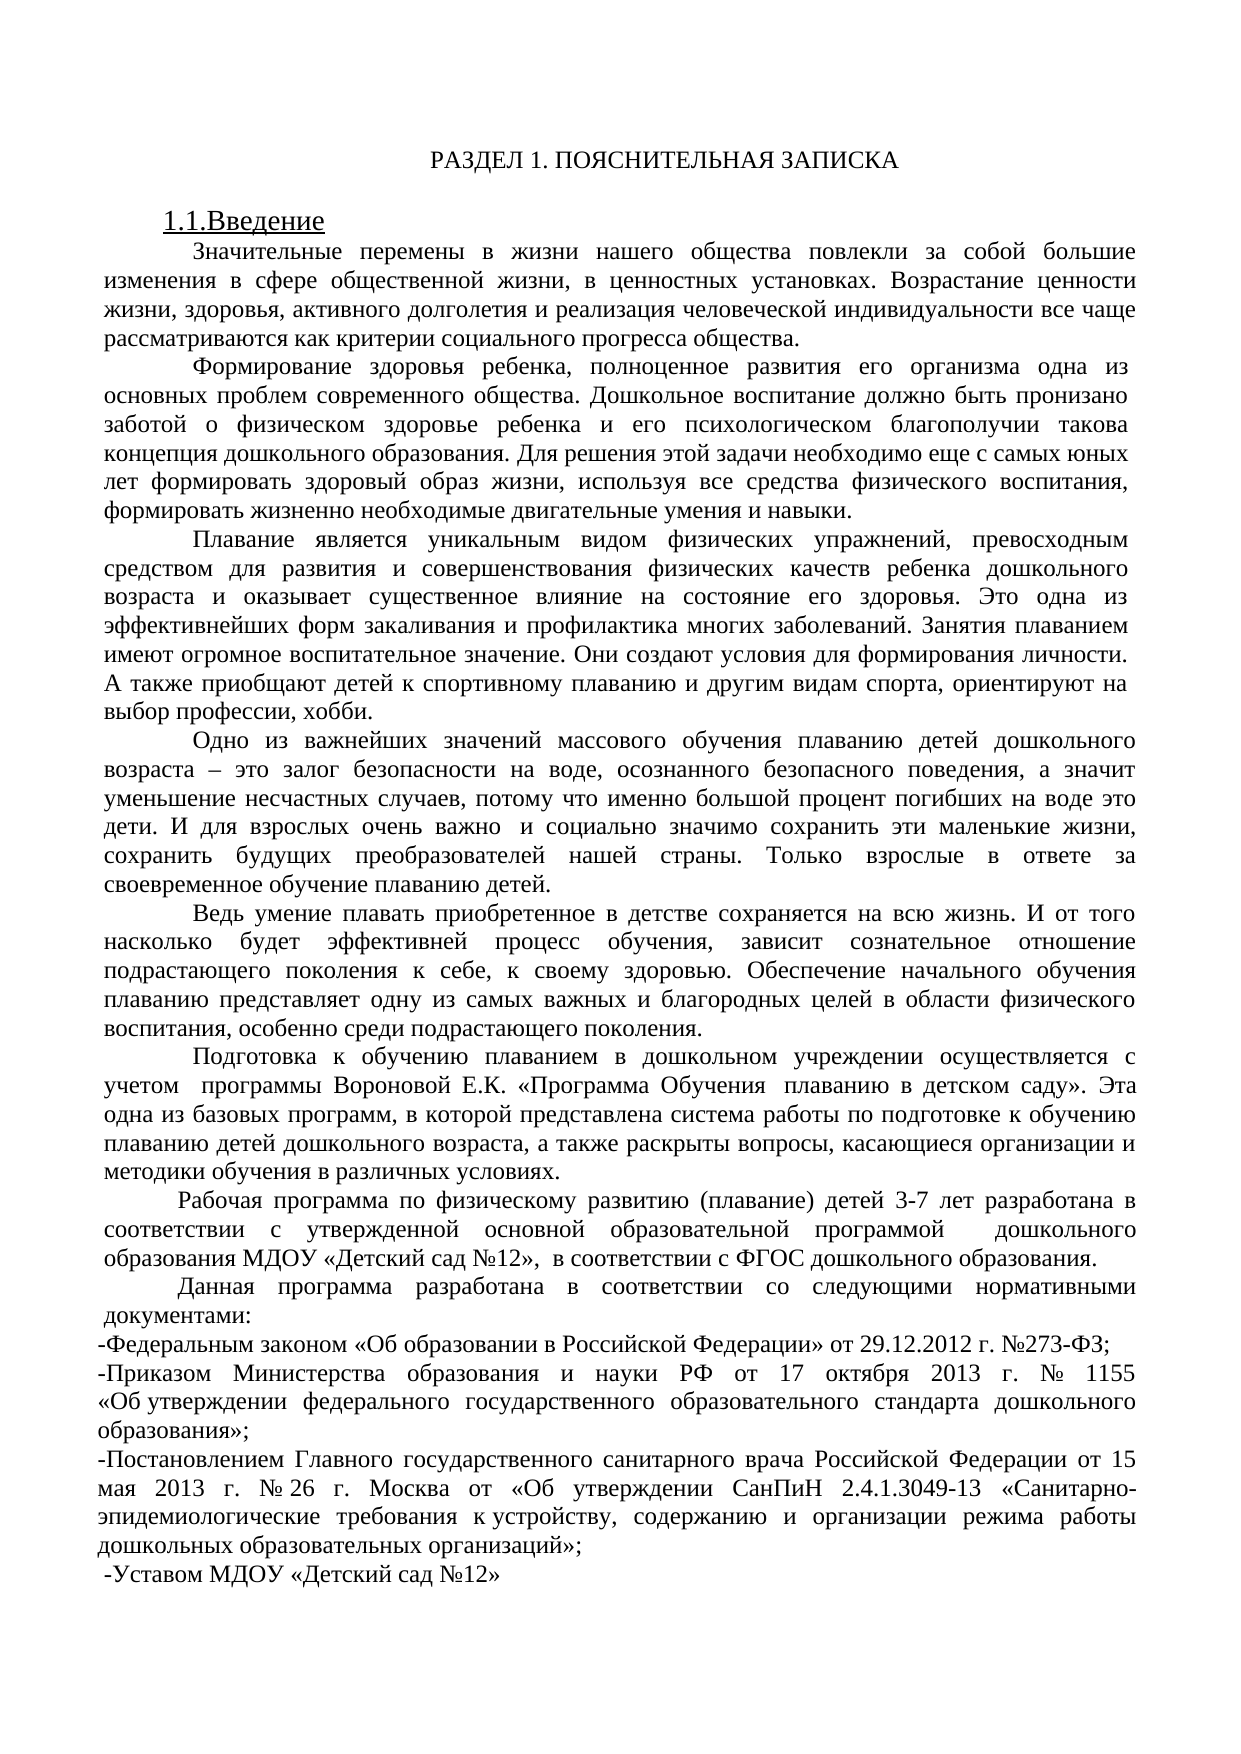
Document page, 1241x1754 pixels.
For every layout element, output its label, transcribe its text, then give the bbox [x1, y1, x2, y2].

text -Приказом Министерства образования и науки РФ от 17 октября . № 1155 «Об утверждении федерального государственного образовательного стандарта дошкольного образования»; [97, 1358, 1137, 1444]
text Одно из важнейших значений массового обучения плаванию детей дошкольного возраста – это залог безопасности на воде, осознанного безопасного поведения, а значит уменьшение несчастных случаев, потому что именно большой процент погибших на воде это дети. И для взрослых очень важно и социально значимо сохранить эти маленькие жизни, сохранить будущих преобразователей нашей страны. Только взрослые в ответе за своевременное обучение плаванию детей. [103, 725, 1137, 898]
text Данная программа разработана в соответствии со следующими нормативными документами: [103, 1271, 1137, 1329]
text Подготовка к обучению плаванием в дошкольном учреждении осуществляется с учетом программы Вороновой Е.К. «Программа Обучения плаванию в детском саду». Эта одна из базовых программ, в которой представлена система работы по подготовке к обучению плаванию детей дошкольного возраста, а также раскрыты вопросы, касающиеся организации и методики обучения в различных условиях. [103, 1041, 1137, 1185]
text Рабочая программа по физическому развитию (плавание) детей 3-7 лет разработана в соответствии с утвержденной основной образовательной программой дошкольного образования МДОУ «Детский сад №12», в соответствии с ФГОС дошкольного образования. [103, 1185, 1137, 1271]
text Значительные перемены в жизни нашего общества повлекли за собой большие изменения в сфере общественной жизни, в ценностных установках. Возрастание ценности жизни, здоровья, активного долголетия и реализация человеческой индивидуальности все чаще рассматриваются как критерии социального прогресса общества. [103, 236, 1137, 351]
text Формирование здоровья ребенка, полноценное развития его организма одна из основных проблем современного общества. Дошкольное воспитание должно быть пронизано заботой о физическом здоровье ребенка и его психологическом благополучии такова концепция дошкольного образования. Для решения этой задачи необходимо еще с самых юных лет формировать здоровый образ жизни, используя все средства физического воспитания, формировать жизненно необходимые двигательные умения и навыки. [103, 351, 1129, 524]
text -Уставом МДОУ «Детский сад №12» [103, 1559, 1137, 1588]
text РАЗДЕЛ 1. ПОЯСНИТЕЛЬНАЯ ЗАПИСКА [103, 145, 1137, 174]
text Плавание является уникальным видом физических упражнений, превосходным средством для развития и совершенствования физических качеств ребенка дошкольного возраста и оказывает существенное влияние на состояние его здоровья. Это одна из эффективнейших форм закаливания и профилактика многих заболеваний. Занятия плаванием имеют огромное воспитательное значение. Они создают условия для формирования личности. А также приобщают детей к спортивному плаванию и другим видам спорта, ориентируют на выбор профессии, хобби. [103, 524, 1129, 725]
text Ведь умение плавать приобретенное в детстве сохраняется на всю жизнь. И от того насколько будет эффективней процесс обучения, зависит сознательное отношение подрастающего поколения к себе, к своему здоровью. Обеспечение начального обучения плаванию представляет одну из самых важных и благородных целей в области физического воспитания, особенно среди подрастающего поколения. [103, 898, 1137, 1041]
text -Постановлением Главного государственного санитарного врача Российской Федерации от 15 мая . № 26 г. Москва от «Об утверждении СанПиН 2.4.1.3049-13 «Санитарно- эпидемиологические требования к устройству, содержанию и организации режима работы дошкольных образовательных организаций»; [97, 1444, 1137, 1559]
text -Федеральным законом «Об образовании в Российской Федерации» от 29.12.2012 г. №273-ФЗ; [97, 1329, 1137, 1358]
text 1.1.Введение [74, 203, 1137, 236]
